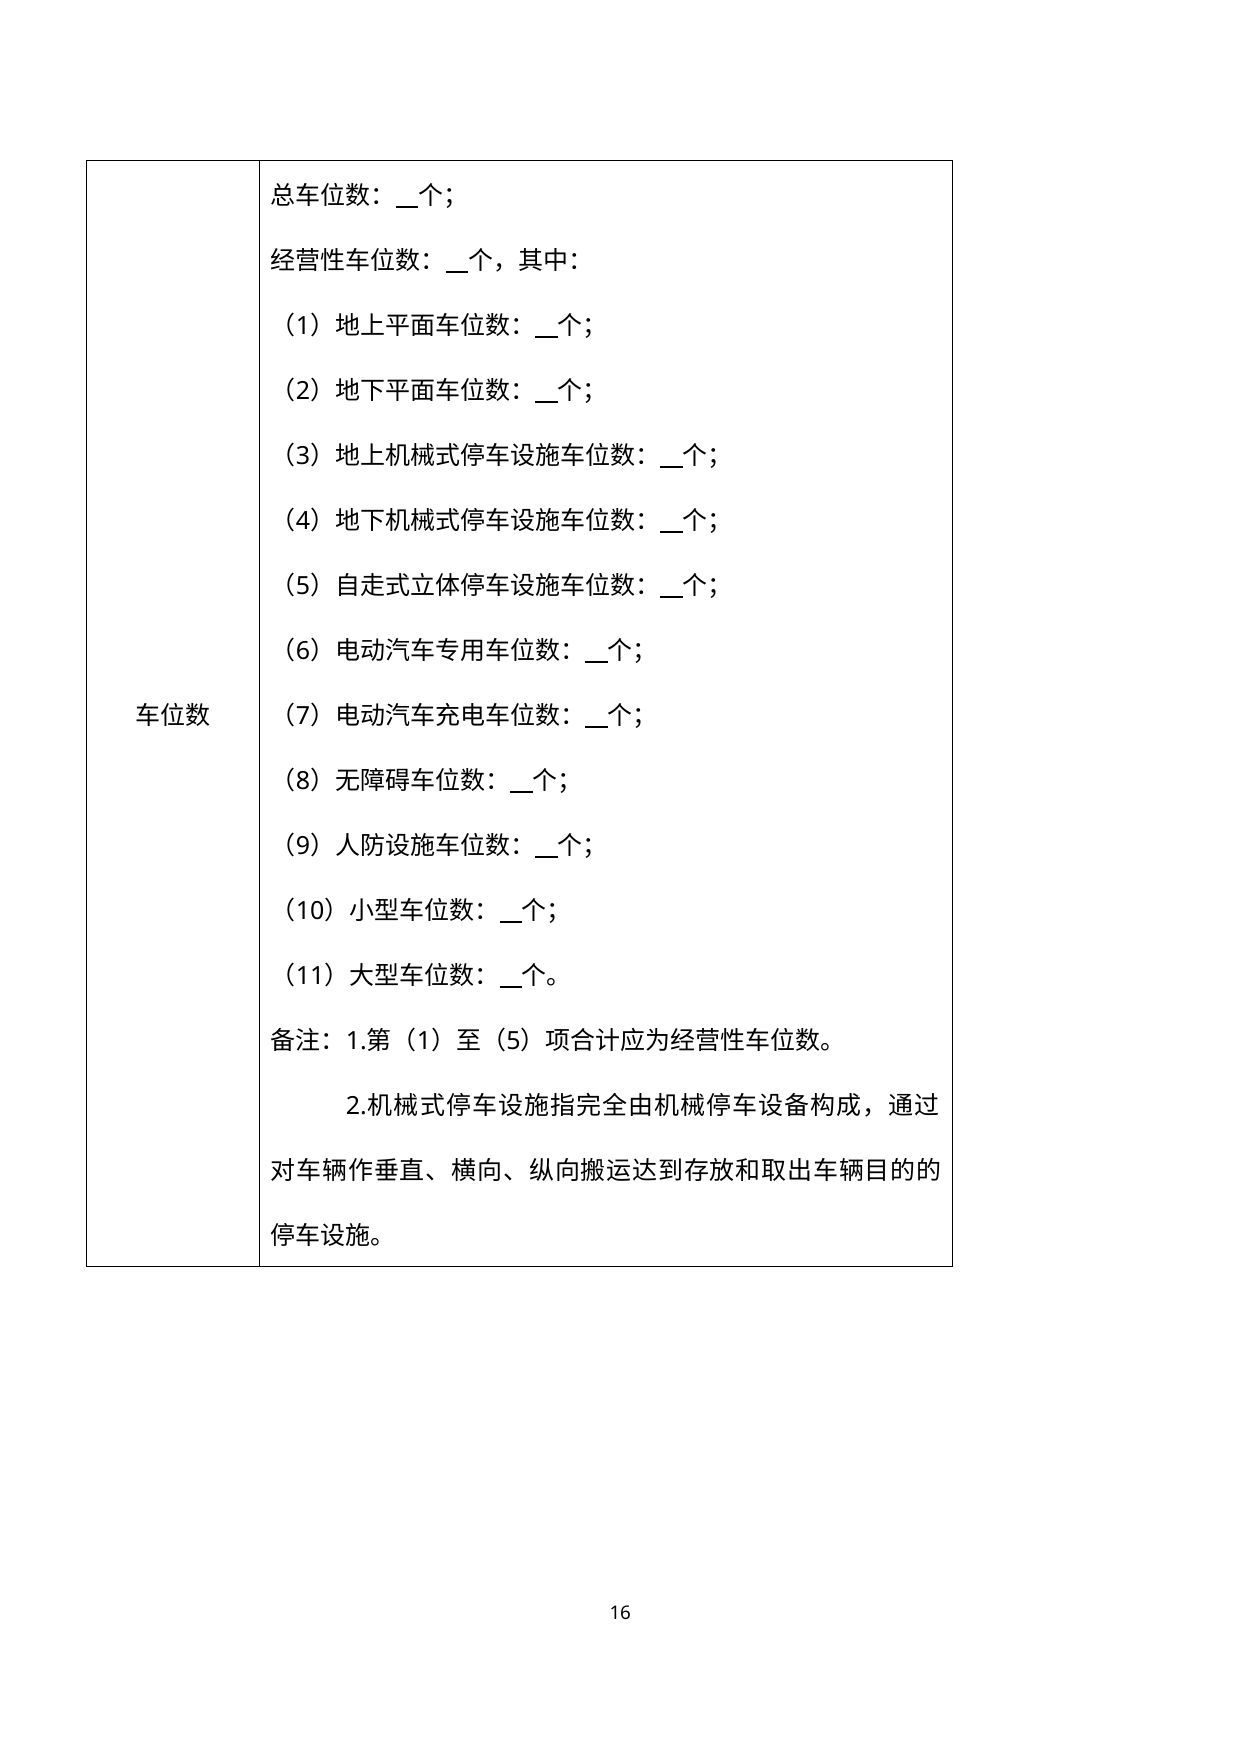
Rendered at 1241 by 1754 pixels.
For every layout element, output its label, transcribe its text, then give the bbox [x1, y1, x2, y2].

table_cell 车位数 [87, 161, 259, 1266]
table_cell 总车位数： 个； 经营性车位数： 个，其中： （1）地上平面车位数： 个； （2）地下平面车位数： 个； （3）地上机械式停车设施车位数： 个； （4）地下机械式停车设施车位数： 个； （5）自走式立体停车设施车位数： 个； （6）电动汽车专用车位数： 个； （7）电动汽车充电车位数： 个； （8）无障碍车位数： 个； （9）人防设施车位数： 个； （10）小型车位数： 个； （11）大型车位数： 个。 备注：1.第（1）至（5）项合计应为经营性车位数。 2.机械式停车设施指完全由机械停车设备构成，通过对车辆作垂直、横向、纵向搬运达到存放和取出车辆目的的停车设施。 [260, 161, 952, 1266]
